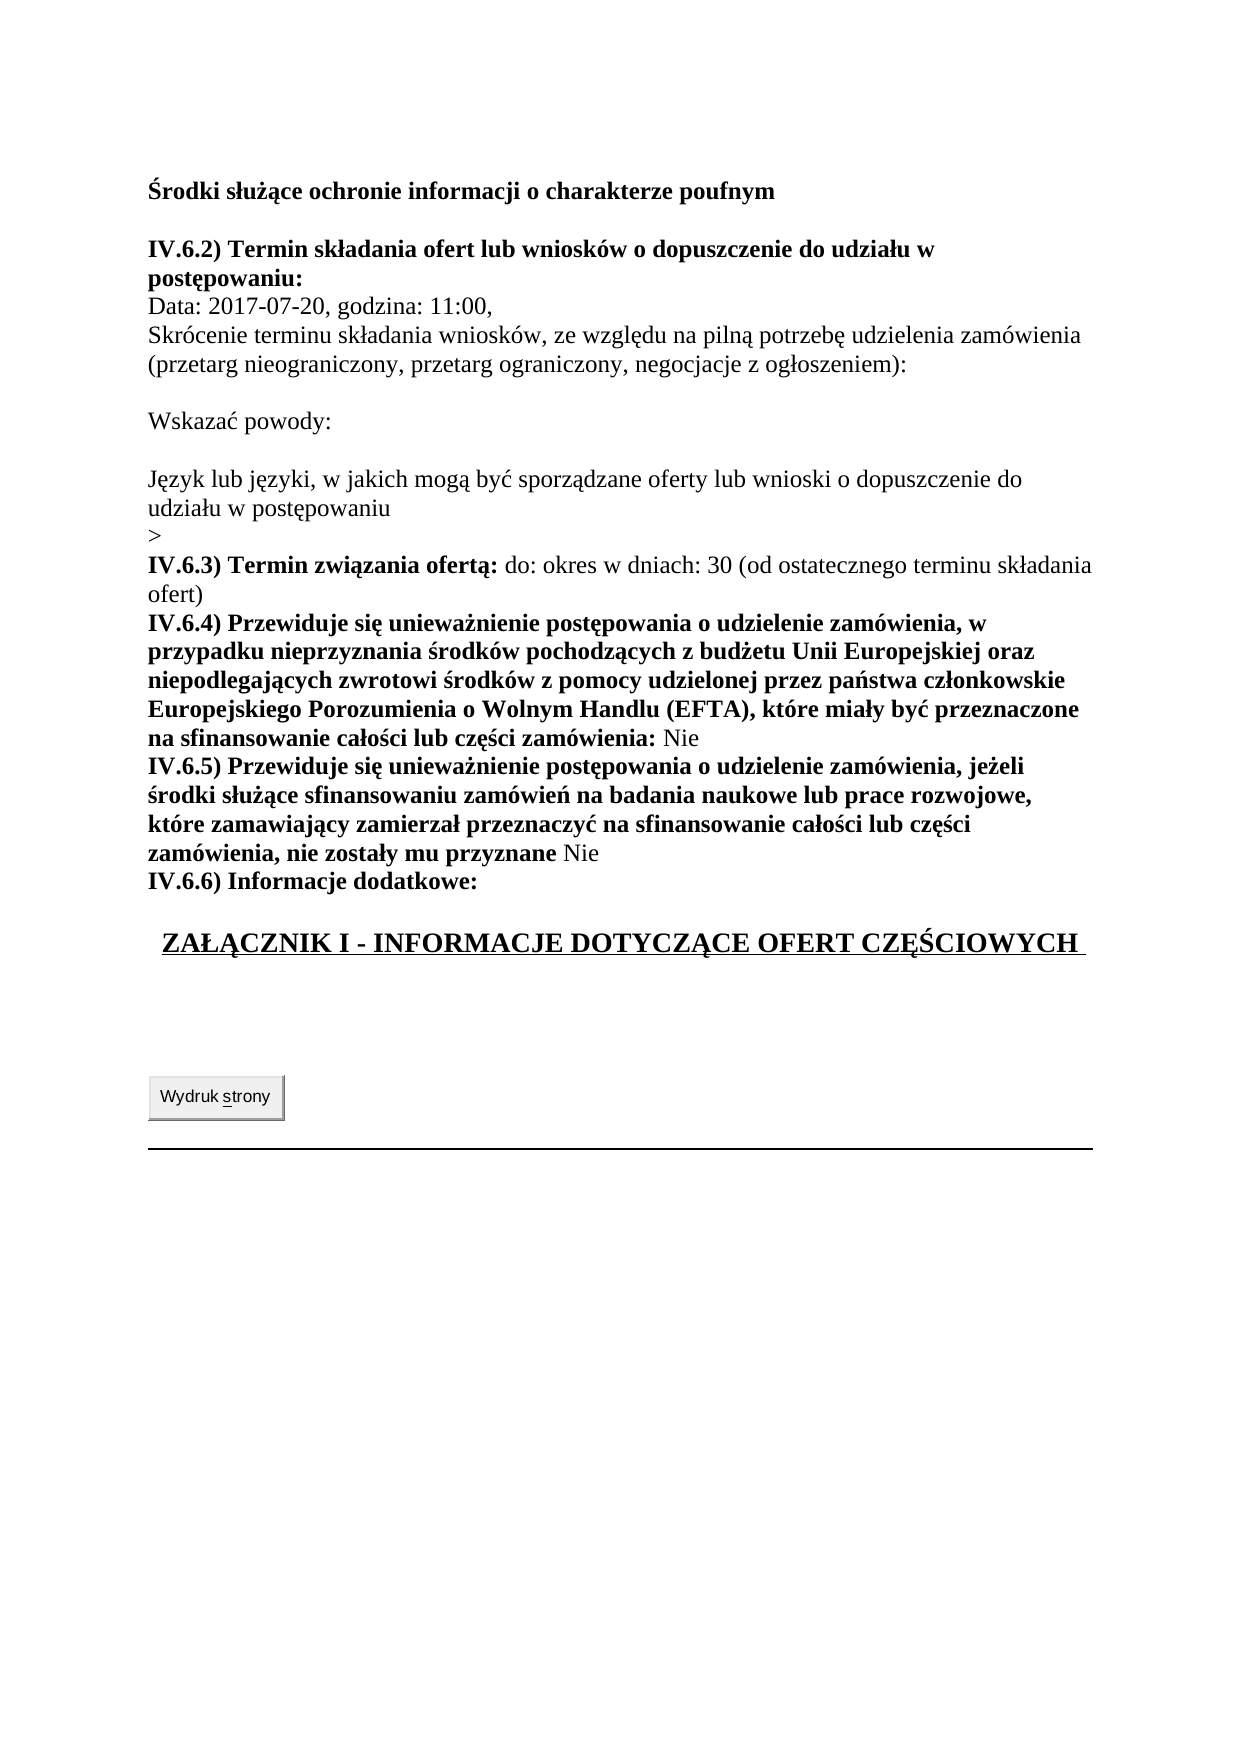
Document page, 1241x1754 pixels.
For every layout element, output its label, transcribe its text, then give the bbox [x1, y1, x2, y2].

text ZAŁĄCZNIK I - INFORMACJE DOTYCZĄCE OFERT CZĘŚCIOWYCH [148, 926, 1093, 958]
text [148, 148, 1093, 926]
table_header [146, 1073, 293, 1123]
